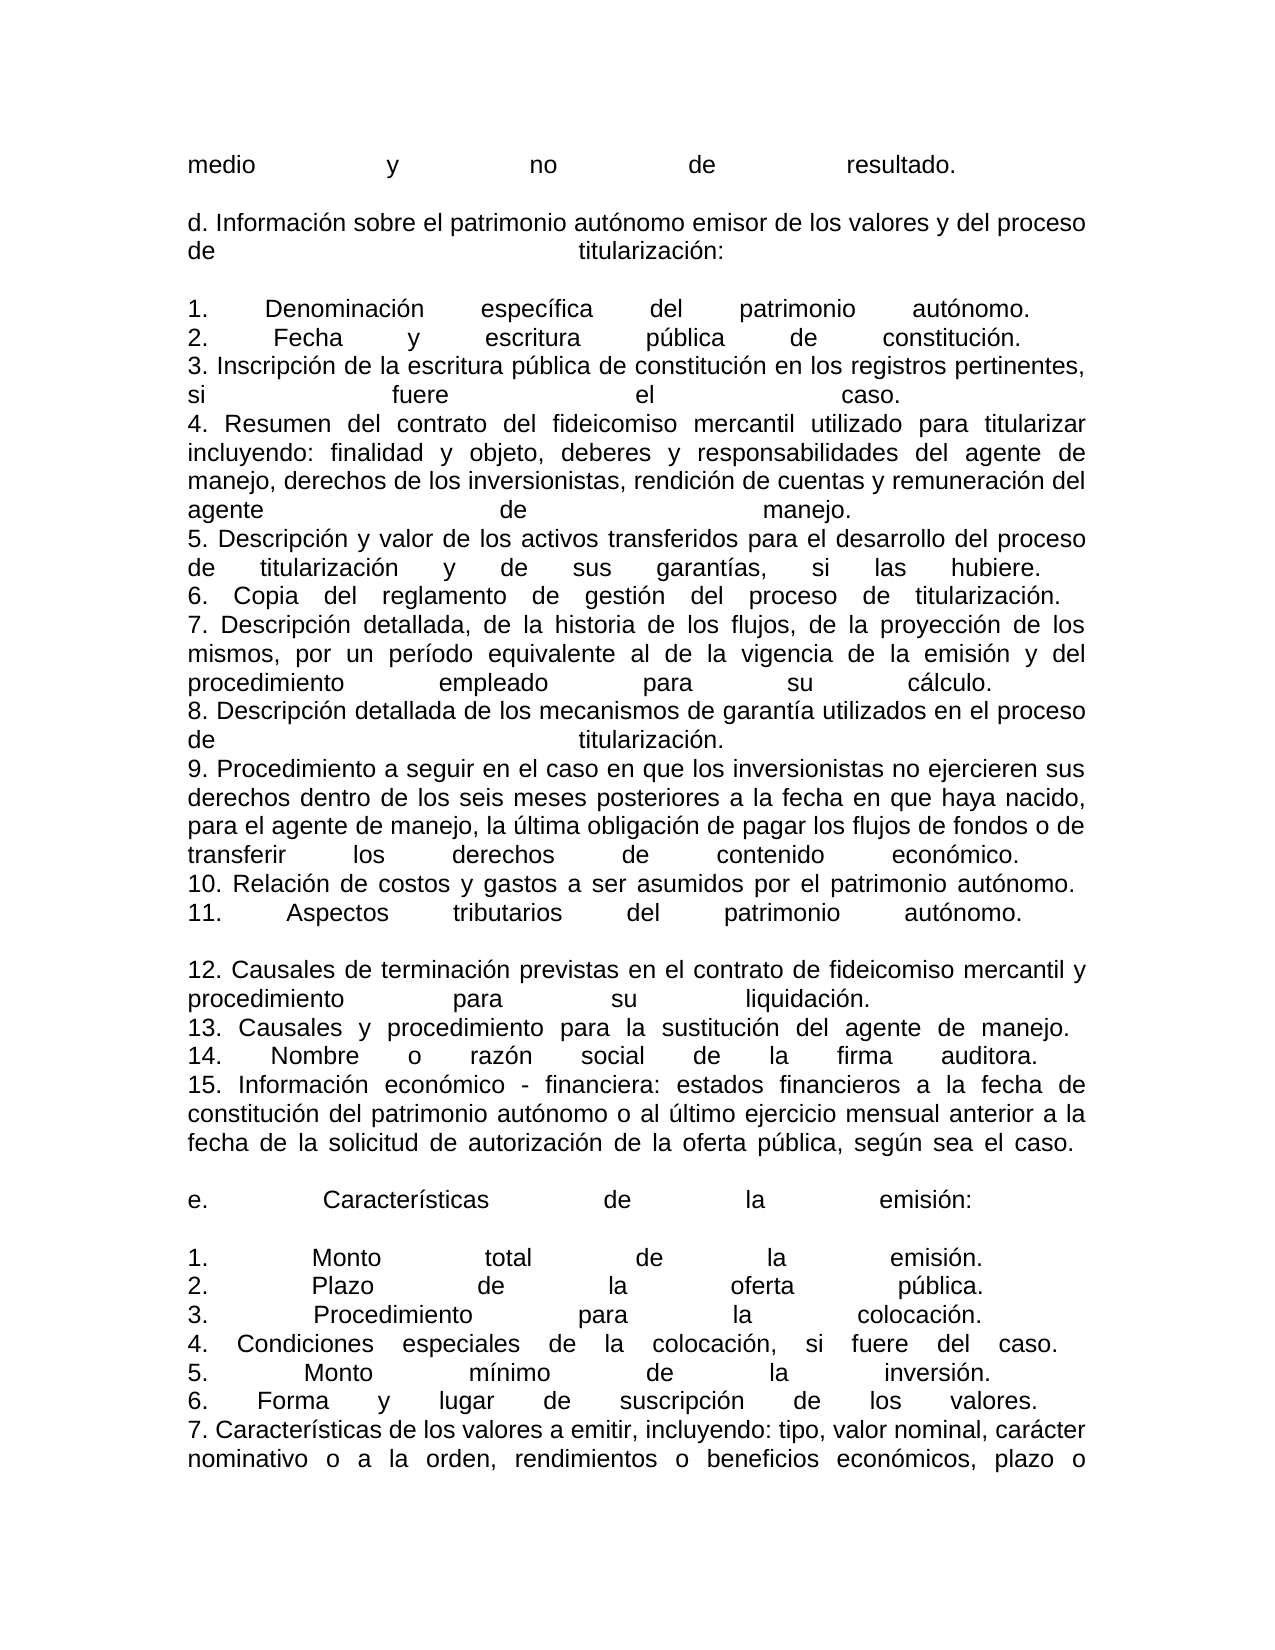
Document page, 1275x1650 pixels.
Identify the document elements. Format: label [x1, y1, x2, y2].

text [187, 150, 1087, 1472]
